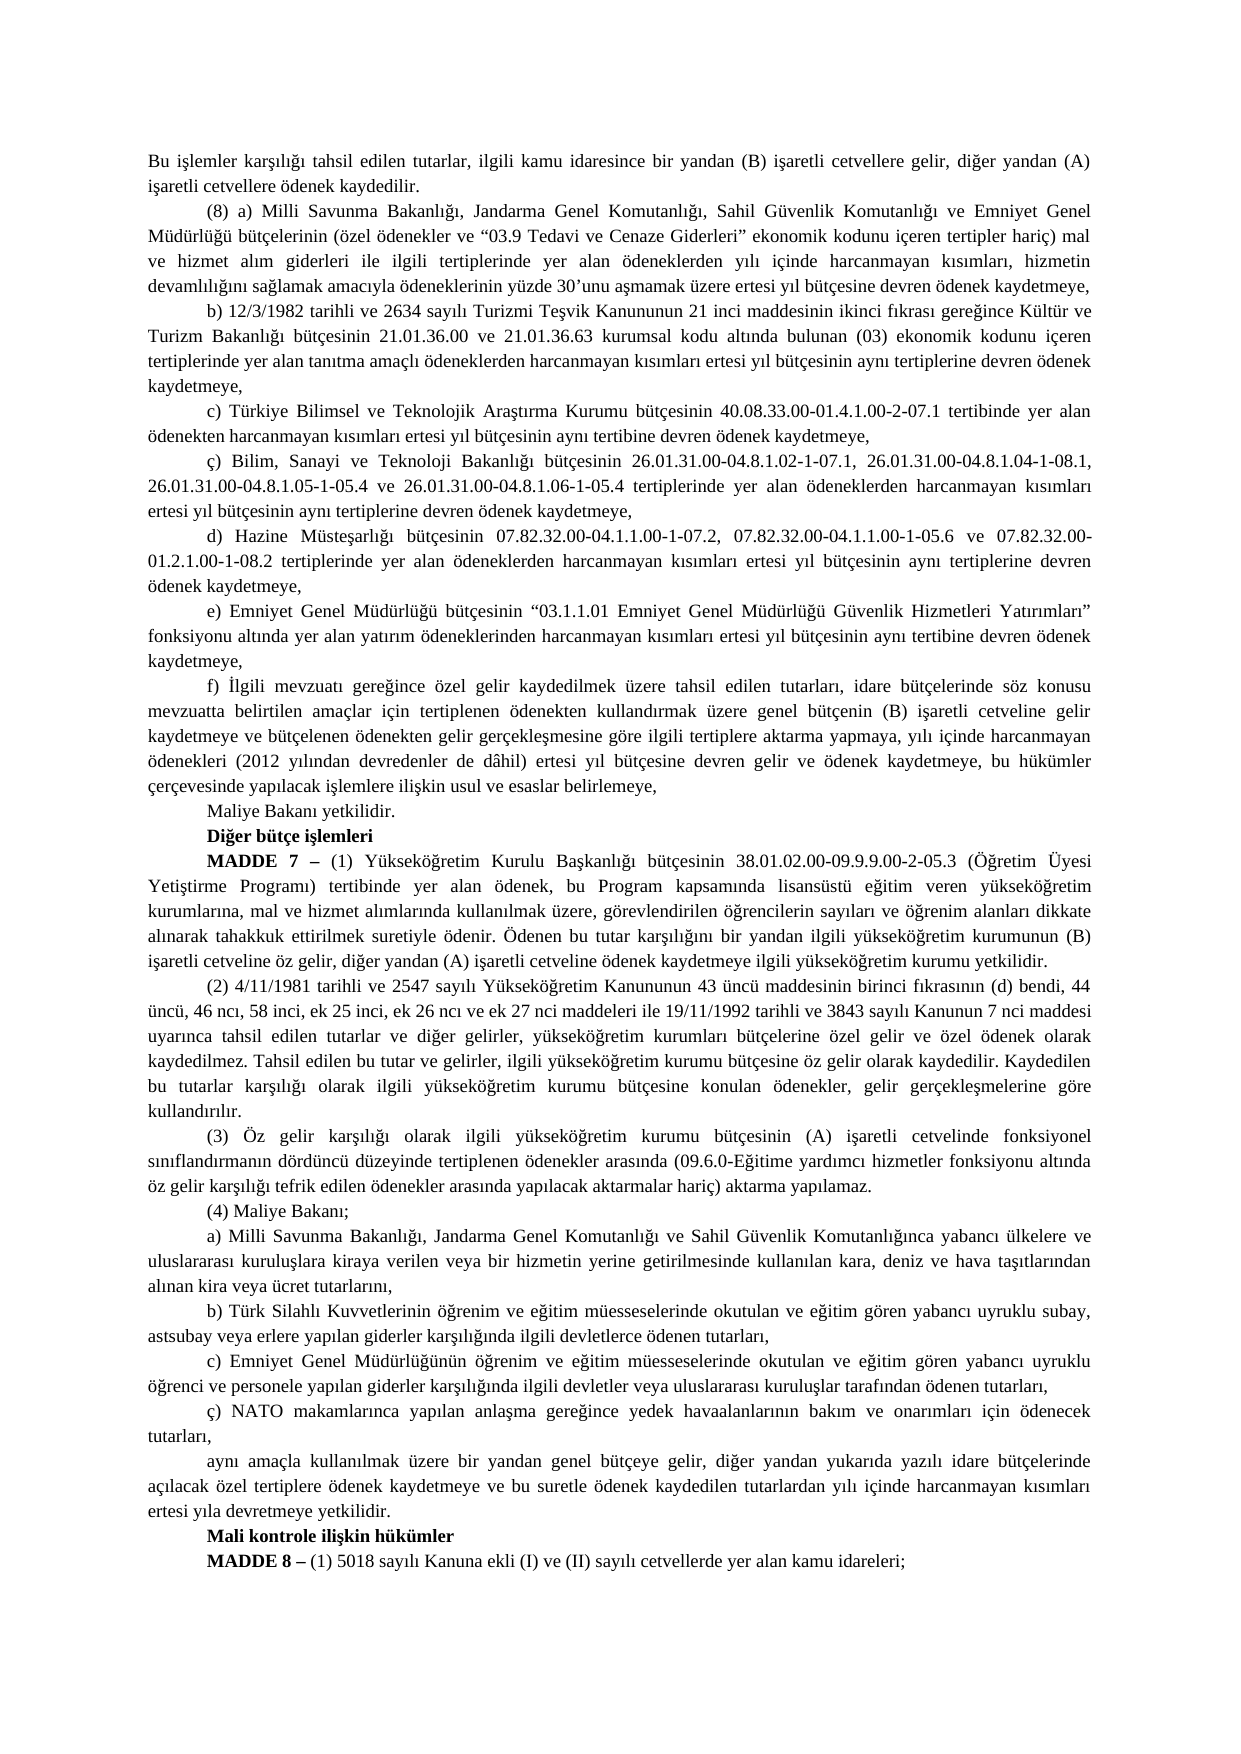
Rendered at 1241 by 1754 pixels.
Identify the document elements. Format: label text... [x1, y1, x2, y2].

text MADDE 7 – (1) Yükseköğretim Kurulu Başkanlığı bütçesinin 38.01.02.00-09.9.9.00-2-05.3 (Öğretim Üyesi Yetiştirme Programı) tertibinde yer alan ödenek, bu Program kapsamında lisansüstü eğitim veren yükseköğretim kurumlarına, mal ve hizmet alımlarında kullanılmak üzere, görevlendirilen öğrencilerin sayıları ve öğrenim alanları dikkate alınarak tahakkuk ettirilmek suretiyle ödenir. Ödenen bu tutar karşılığını bir yandan ilgili yükseköğretim kurumunun (B) işaretli cetveline öz gelir, diğer yandan (A) işaretli cetveline ödenek kaydetmeye ilgili yükseköğretim kurumu yetkilidir. [148, 848, 1093, 973]
text d) Hazine Müsteşarlığı bütçesinin 07.82.32.00-04.1.1.00-1-07.2, 07.82.32.00-04.1.1.00-1-05.6 ve 07.82.32.00-01.2.1.00-1-08.2 tertiplerinde yer alan ödeneklerden harcanmayan kısımları ertesi yıl bütçesinin aynı tertiplerine devren ödenek kaydetmeye, [148, 523, 1093, 598]
text Maliye Bakanı yetkilidir. [148, 798, 1093, 823]
text (2) 4/11/1981 tarihli ve 2547 sayılı Yükseköğretim Kanununun 43 üncü maddesinin birinci fıkrasının (d) bendi, 44 üncü, 46 ncı, 58 inci, ek 25 inci, ek 26 ncı ve ek 27 nci maddeleri ile 19/11/1992 tarihli ve 3843 sayılı Kanunun 7 nci maddesi uyarınca tahsil edilen tutarlar ve diğer gelirler, yükseköğretim kurumları bütçelerine özel gelir ve özel ödenek olarak kaydedilmez. Tahsil edilen bu tutar ve gelirler, ilgili yükseköğretim kurumu bütçesine öz gelir olarak kaydedilir. Kaydedilen bu tutarlar karşılığı olarak ilgili yükseköğretim kurumu bütçesine konulan ödenekler, gelir gerçekleşmelerine göre kullandırılır. [148, 973, 1093, 1123]
text b) 12/3/1982 tarihli ve 2634 sayılı Turizmi Teşvik Kanununun 21 inci maddesinin ikinci fıkrası gereğince Kültür ve Turizm Bakanlığı bütçesinin 21.01.36.00 ve 21.01.36.63 kurumsal kodu altında bulunan (03) ekonomik kodunu içeren tertiplerinde yer alan tanıtma amaçlı ödeneklerden harcanmayan kısımları ertesi yıl bütçesinin aynı tertiplerine devren ödenek kaydetmeye, [148, 298, 1093, 398]
text aynı amaçla kullanılmak üzere bir yandan genel bütçeye gelir, diğer yandan yukarıda yazılı idare bütçelerinde açılacak özel tertiplere ödenek kaydetmeye ve bu suretle ödenek kaydedilen tutarlardan yılı içinde harcanmayan kısımları ertesi yıla devretmeye yetkilidir. [148, 1448, 1093, 1523]
text (8) a) Milli Savunma Bakanlığı, Jandarma Genel Komutanlığı, Sahil Güvenlik Komutanlığı ve Emniyet Genel Müdürlüğü bütçelerinin (özel ödenekler ve “03.9 Tedavi ve Cenaze Giderleri” ekonomik kodunu içeren tertipler hariç) mal ve hizmet alım giderleri ile ilgili tertiplerinde yer alan ödeneklerden yılı içinde harcanmayan kısımları, hizmetin devamlılığını sağlamak amacıyla ödeneklerinin yüzde 30’unu aşmamak üzere ertesi yıl bütçesine devren ödenek kaydetmeye, [148, 198, 1093, 298]
text ç) NATO makamlarınca yapılan anlaşma gereğince yedek havaalanlarının bakım ve onarımları için ödenecek tutarları, [148, 1398, 1093, 1448]
text MADDE 8 – (1) 5018 sayılı Kanuna ekli (I) ve (II) sayılı cetvellerde yer alan kamu idareleri; [148, 1548, 1093, 1573]
text ç) Bilim, Sanayi ve Teknoloji Bakanlığı bütçesinin 26.01.31.00-04.8.1.02-1-07.1, 26.01.31.00-04.8.1.04-1-08.1, 26.01.31.00-04.8.1.05-1-05.4 ve 26.01.31.00-04.8.1.06-1-05.4 tertiplerinde yer alan ödeneklerden harcanmayan kısımları ertesi yıl bütçesinin aynı tertiplerine devren ödenek kaydetmeye, [148, 448, 1093, 523]
text Mali kontrole ilişkin hükümler [148, 1523, 1093, 1548]
text a) Milli Savunma Bakanlığı, Jandarma Genel Komutanlığı ve Sahil Güvenlik Komutanlığınca yabancı ülkelere ve uluslararası kuruluşlara kiraya verilen veya bir hizmetin yerine getirilmesinde kullanılan kara, deniz ve hava taşıtlarından alınan kira veya ücret tutarlarını, [148, 1223, 1093, 1298]
text c) Türkiye Bilimsel ve Teknolojik Araştırma Kurumu bütçesinin 40.08.33.00-01.4.1.00-2-07.1 tertibinde yer alan ödenekten harcanmayan kısımları ertesi yıl bütçesinin aynı tertibine devren ödenek kaydetmeye, [148, 398, 1093, 448]
text (3) Öz gelir karşılığı olarak ilgili yükseköğretim kurumu bütçesinin (A) işaretli cetvelinde fonksiyonel sınıflandırmanın dördüncü düzeyinde tertiplenen ödenekler arasında (09.6.0-Eğitime yardımcı hizmetler fonksiyonu altında öz gelir karşılığı tefrik edilen ödenekler arasında yapılacak aktarmalar hariç) aktarma yapılamaz. [148, 1123, 1093, 1198]
text (4) Maliye Bakanı; [148, 1198, 1093, 1223]
text b) Türk Silahlı Kuvvetlerinin öğrenim ve eğitim müesseselerinde okutulan ve eğitim gören yabancı uyruklu subay, astsubay veya erlere yapılan giderler karşılığında ilgili devletlerce ödenen tutarları, [148, 1298, 1093, 1348]
text f) İlgili mevzuatı gereğince özel gelir kaydedilmek üzere tahsil edilen tutarları, idare bütçelerinde söz konusu mevzuatta belirtilen amaçlar için tertiplenen ödenekten kullandırmak üzere genel bütçenin (B) işaretli cetveline gelir kaydetmeye ve bütçelenen ödenekten gelir gerçekleşmesine göre ilgili tertiplere aktarma yapmaya, yılı içinde harcanmayan ödenekleri (2012 yılından devredenler de dâhil) ertesi yıl bütçesine devren gelir ve ödenek kaydetmeye, bu hükümler çerçevesinde yapılacak işlemlere ilişkin usul ve esaslar belirlemeye, [148, 673, 1093, 798]
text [148, 148, 1093, 198]
text e) Emniyet Genel Müdürlüğü bütçesinin “03.1.1.01 Emniyet Genel Müdürlüğü Güvenlik Hizmetleri Yatırımları” fonksiyonu altında yer alan yatırım ödeneklerinden harcanmayan kısımları ertesi yıl bütçesinin aynı tertibine devren ödenek kaydetmeye, [148, 598, 1093, 673]
text c) Emniyet Genel Müdürlüğünün öğrenim ve eğitim müesseselerinde okutulan ve eğitim gören yabancı uyruklu öğrenci ve personele yapılan giderler karşılığında ilgili devletler veya uluslararası kuruluşlar tarafından ödenen tutarları, [148, 1348, 1093, 1398]
text Diğer bütçe işlemleri [148, 823, 1093, 848]
